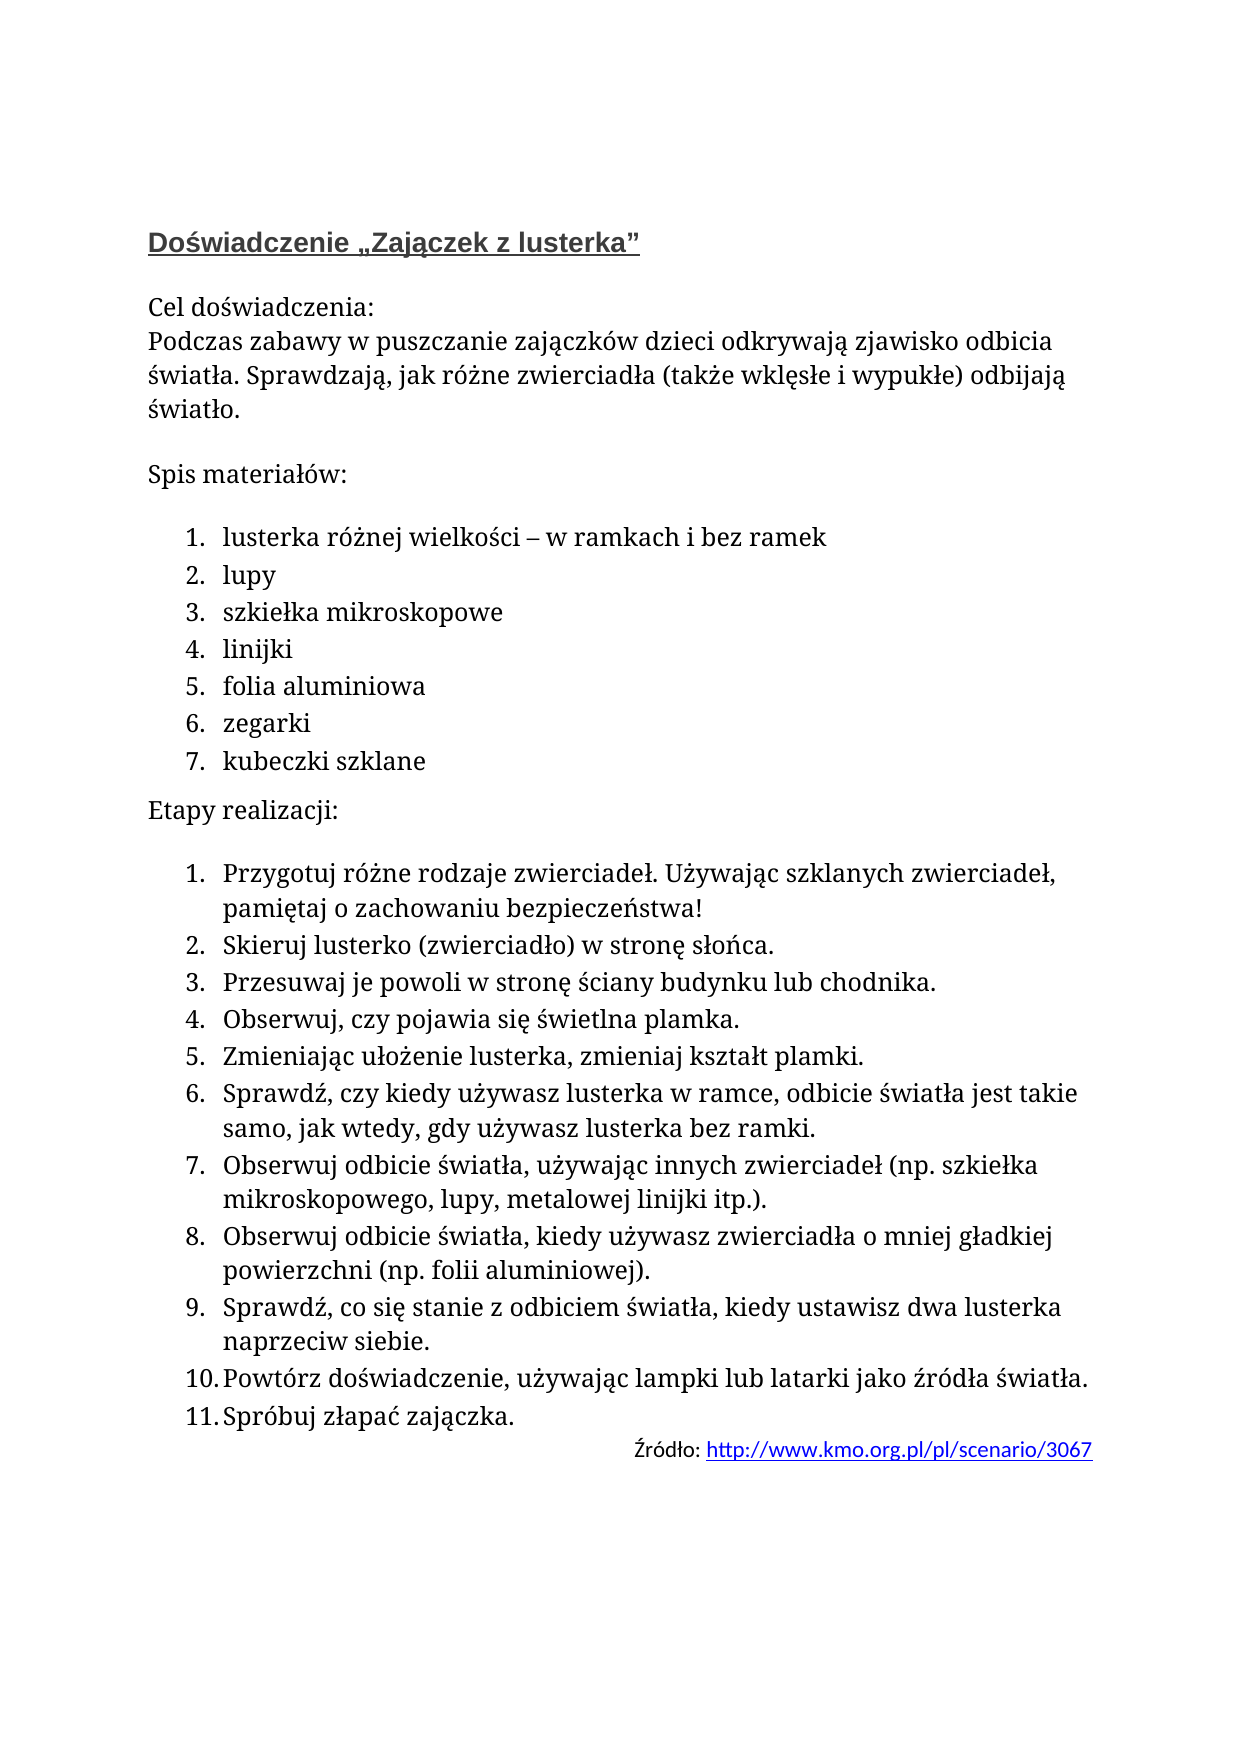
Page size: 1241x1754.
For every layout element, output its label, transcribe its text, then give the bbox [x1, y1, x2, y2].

list Obserwuj, czy pojawia się świetlna plamka. [185, 1002, 1093, 1036]
list szkiełka mikroskopowe [185, 594, 1093, 628]
list folia aluminiowa [185, 669, 1093, 703]
text Doświadczenie „Zajączek z lusterka” [148, 226, 1093, 258]
list zegarki [185, 706, 1093, 740]
text Spis materiałów: [148, 457, 1093, 491]
list Sprawdź, co się stanie z odbiciem światła, kiedy ustawisz dwa lusterka naprzeciw siebie. [185, 1290, 1093, 1358]
list Skieruj lusterko (zwierciadło) w stronę słońca. [185, 927, 1093, 961]
text Etapy realizacji: [148, 793, 1093, 827]
text Podczas zabawy w puszczanie zajączków dzieci odkrywają zjawisko odbicia światła. Sprawdzają, jak różne zwierciadła (także wklęsłe i wypukłe) odbijają światło. [148, 323, 1093, 426]
list Sprawdź, czy kiedy używasz lusterka w ramce, odbicie światła jest takie samo, jak wtedy, gdy używasz lusterka bez ramki. [185, 1076, 1093, 1144]
list kubeczki szklane [185, 743, 1093, 777]
list linijki [185, 632, 1093, 666]
list lupy [185, 557, 1093, 591]
list Przygotuj różne rodzaje zwierciadeł. Używając szklanych zwierciadeł, pamiętaj o zachowaniu bezpieczeństwa! [185, 856, 1093, 924]
text Cel doświadczenia: [148, 289, 1093, 323]
list lusterka różnej wielkości – w ramkach i bez ramek [185, 520, 1093, 554]
list Zmieniając ułożenie lusterka, zmieniaj kształt plamki. [185, 1039, 1093, 1073]
text Źródło: http://www.kmo.org.pl/pl/scenario/3067 [148, 1436, 1093, 1463]
list Obserwuj odbicie światła, używając innych zwierciadeł (np. szkiełka mikroskopowego, lupy, metalowej linijki itp.). [185, 1147, 1093, 1216]
list Powtórz doświadczenie, używając lampki lub latarki jako źródła światła. [185, 1361, 1093, 1395]
list Spróbuj złapać zajączka. [185, 1398, 1093, 1432]
list Przesuwaj je powoli w stronę ściany budynku lub chodnika. [185, 964, 1093, 999]
list Obserwuj odbicie światła, kiedy używasz zwierciadła o mniej gładkiej powierzchni (np. folii aluminiowej). [185, 1219, 1093, 1287]
